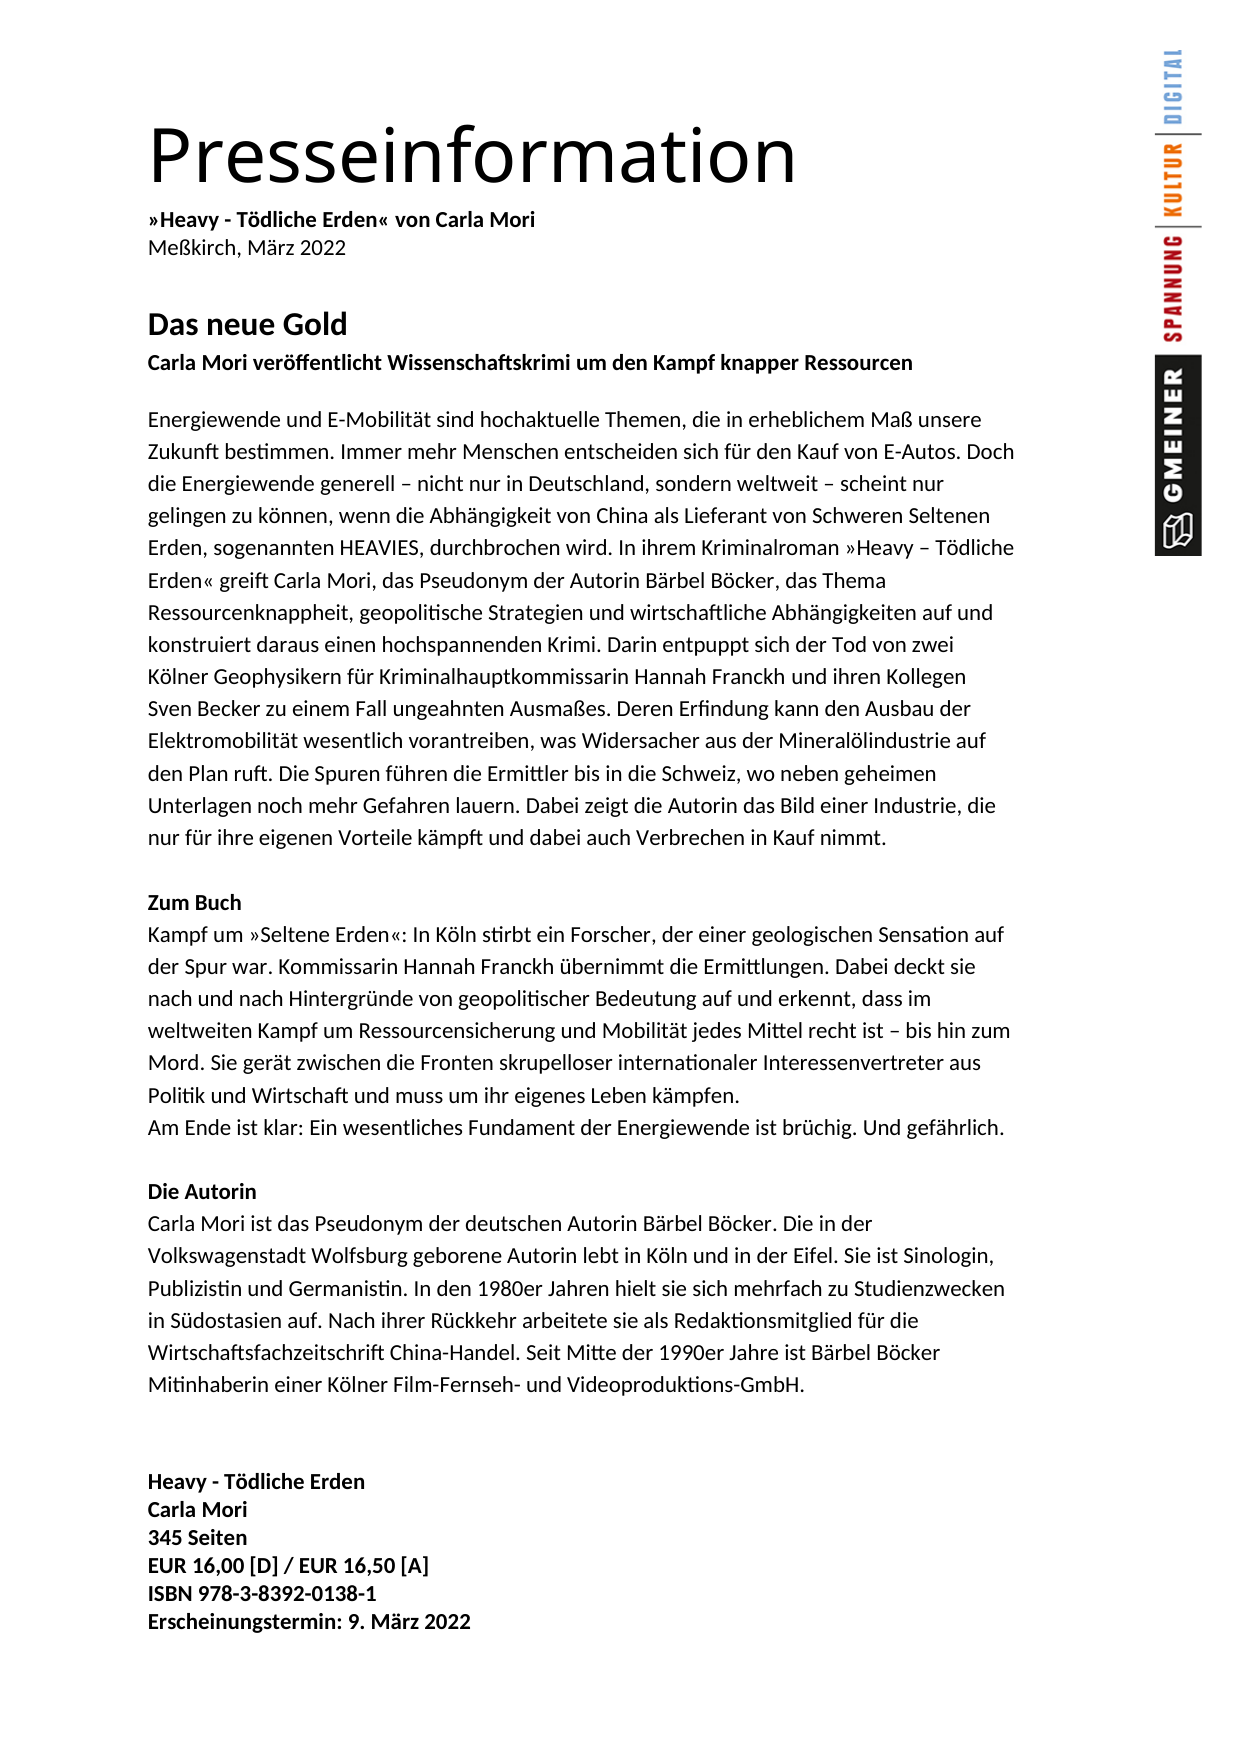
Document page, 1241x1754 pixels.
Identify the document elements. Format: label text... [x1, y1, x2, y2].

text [148, 1607, 1016, 1635]
text Das neue Gold Carla Mori veröffentlicht Wissenschaftskrimi um den Kampf knapper Ressourcen [148, 303, 1004, 376]
text EUR 16,00 [D] / EUR 16,50 [A] [148, 1551, 1016, 1579]
picture [1154, 50, 1202, 556]
text 345 Seiten [148, 1523, 1016, 1551]
text Heavy - Tödliche Erden [148, 1467, 1016, 1495]
text »Heavy - Tödliche Erden« von Carla Mori [148, 205, 1004, 233]
text Carla Mori ist das Pseudonym der deutschen Autorin Bärbel Böcker. Die in der Volkswagenstadt Wolfsburg geborene Autorin lebt in Köln und in der Eifel. Sie ist Sinologin, Publizistin und Germanistin. In den 1980er Jahren hielt sie sich mehrfach zu Studienzwecken in Südostasien auf. Nach ihrer Rückkehr arbeitete sie als Redaktionsmitglied für die Wirtschaftsfachzeitschrift China-Handel. Seit Mitte der 1990er Jahre ist Bärbel Böcker Mitinhaberin einer Kölner Film-Fernseh- und Videoproduktions-GmbH. [148, 1209, 1016, 1398]
text Carla Mori [148, 1495, 1016, 1523]
text ISBN 978-3-8392-0138-1 [148, 1579, 1016, 1607]
text Am Ende ist klar: Ein wesentliches Fundament der Energiewende ist brüchig. Und gefährlich. [148, 1113, 1016, 1141]
text Kampf um »Seltene Erden«: In Köln stirbt ein Forscher, der einer geologischen Sensation auf der Spur war. Kommissarin Hannah Franckh übernimmt die Ermittlungen. Dabei deckt sie nach und nach Hintergründe von geopolitischer Bedeutung auf und erkennt, dass im weltweiten Kampf um Ressourcensicherung und Mobilität jedes Mittel recht ist – bis hin zum Mord. Sie gerät zwischen die Fronten skrupelloser internationaler Interessenvertreter aus Politik und Wirtschaft und muss um ihr eigenes Leben kämpfen. [148, 920, 1016, 1109]
text Die Autorin [148, 1177, 1016, 1205]
text Energiewende und E-Mobilität sind hochaktuelle Themen, die in erheblichem Maß unsere Zukunft bestimmen. Immer mehr Menschen entscheiden sich für den Kauf von E-Autos. Doch die Energiewende generell – nicht nur in Deutschland, sondern weltweit – scheint nur gelingen zu können, wenn die Abhängigkeit von China als Lieferant von Schweren Seltenen Erden, sogenannten HEAVIES, durchbrochen wird. In ihrem Kriminalroman »Heavy – Tödliche Erden« greift Carla Mori, das Pseudonym der Autorin Bärbel Böcker, das Thema Ressourcenknappheit, geopolitische Strategien und wirtschaftliche Abhängigkeiten auf und konstruiert daraus einen hochspannenden Krimi. Darin entpuppt sich der Tod von zwei Kölner Geophysikern für Kriminalhauptkommissarin Hannah Franckh und ihren Kollegen Sven Becker zu einem Fall ungeahnten Ausmaßes. Deren Erfindung kann den Ausbau der Elektromobilität wesentlich vorantreiben, was Widersacher aus der Mineralölindustrie auf den Plan ruft. Die Spuren führen die Ermittler bis in die Schweiz, wo neben geheimen Unterlagen noch mehr Gefahren lauern. Dabei zeigt die Autorin das Bild einer Industrie, die nur für ihre eigenen Vorteile kämpft und dabei auch Verbrechen in Kauf nimmt. [148, 405, 1016, 851]
text Meßkirch, März 2022 [148, 233, 1004, 261]
text Presseinformation [148, 102, 1004, 205]
text Zum Buch [148, 888, 1016, 916]
